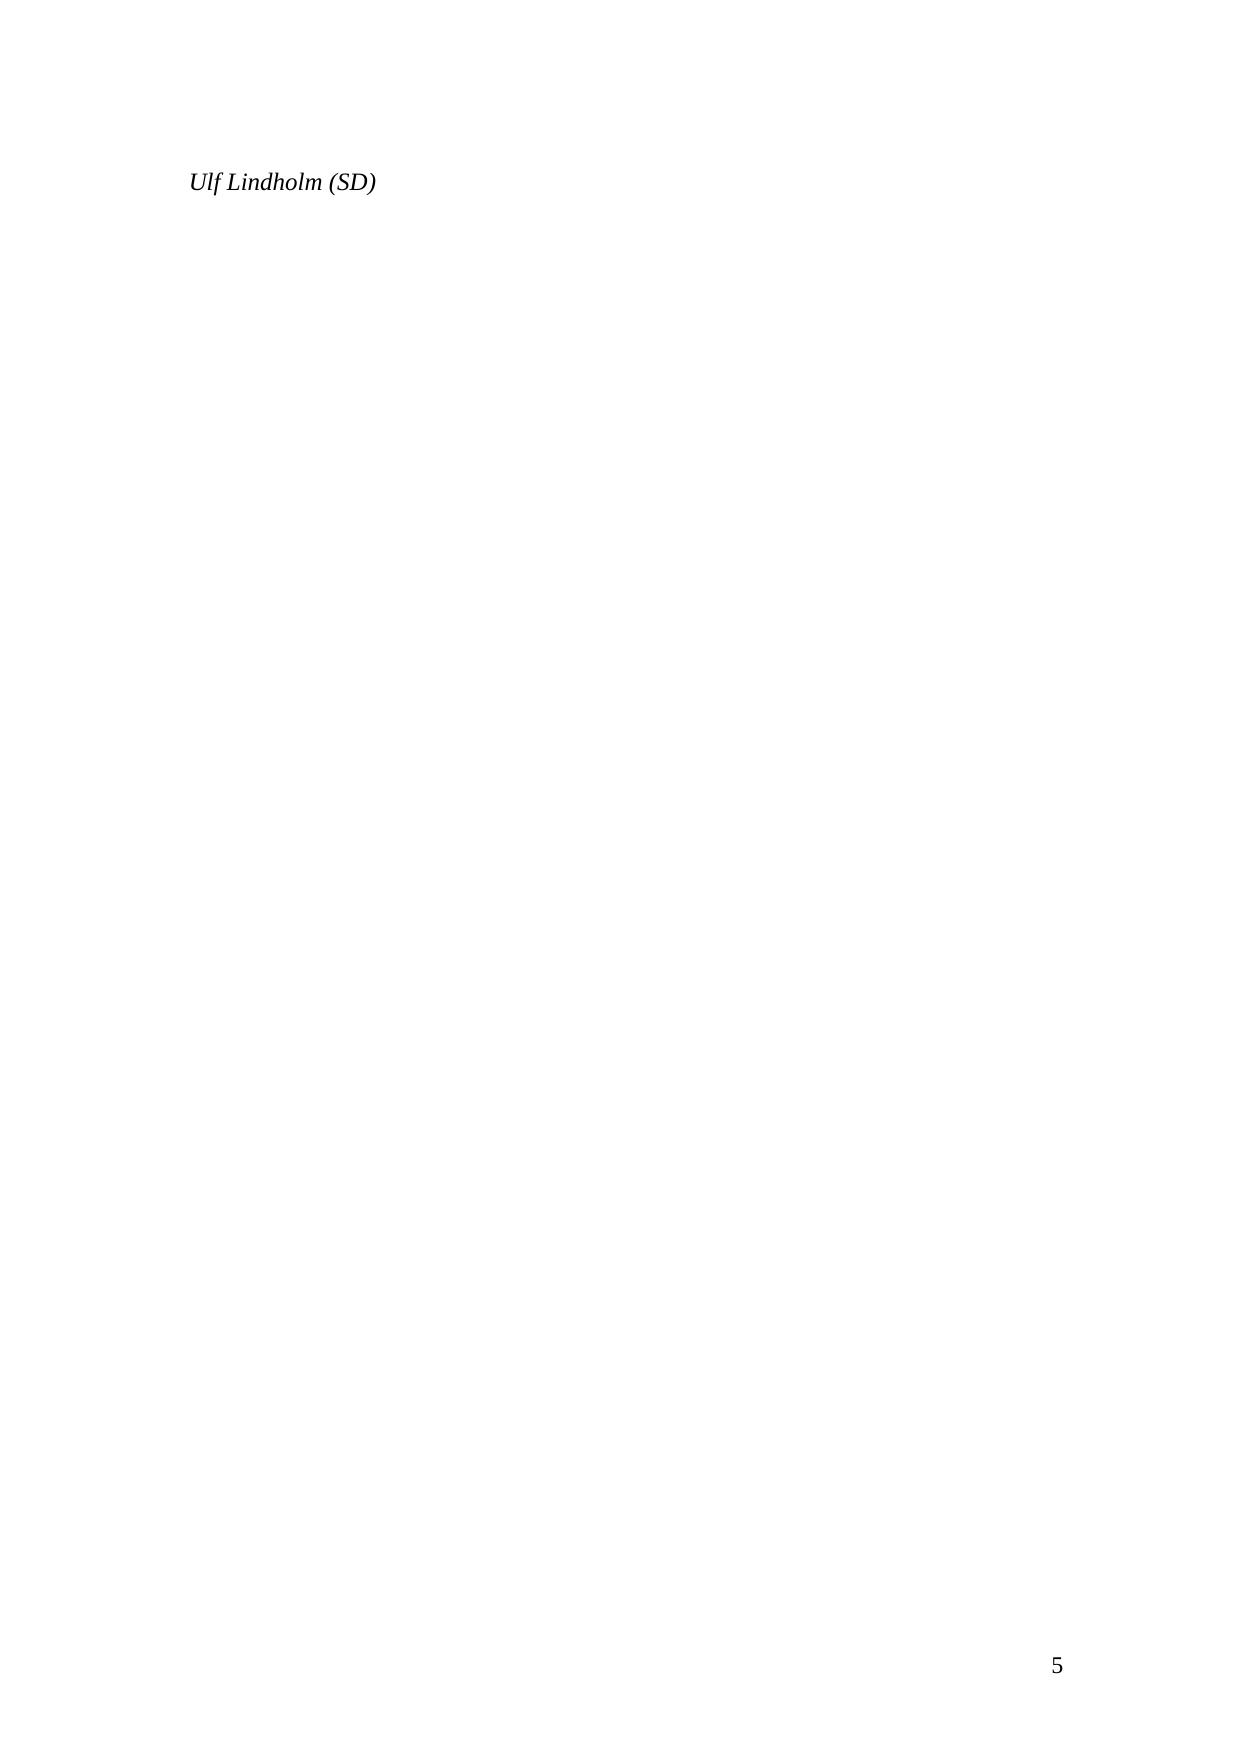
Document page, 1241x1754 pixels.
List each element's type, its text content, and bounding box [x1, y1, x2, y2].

table_cell Ulf Lindholm (SD) [177, 134, 620, 203]
